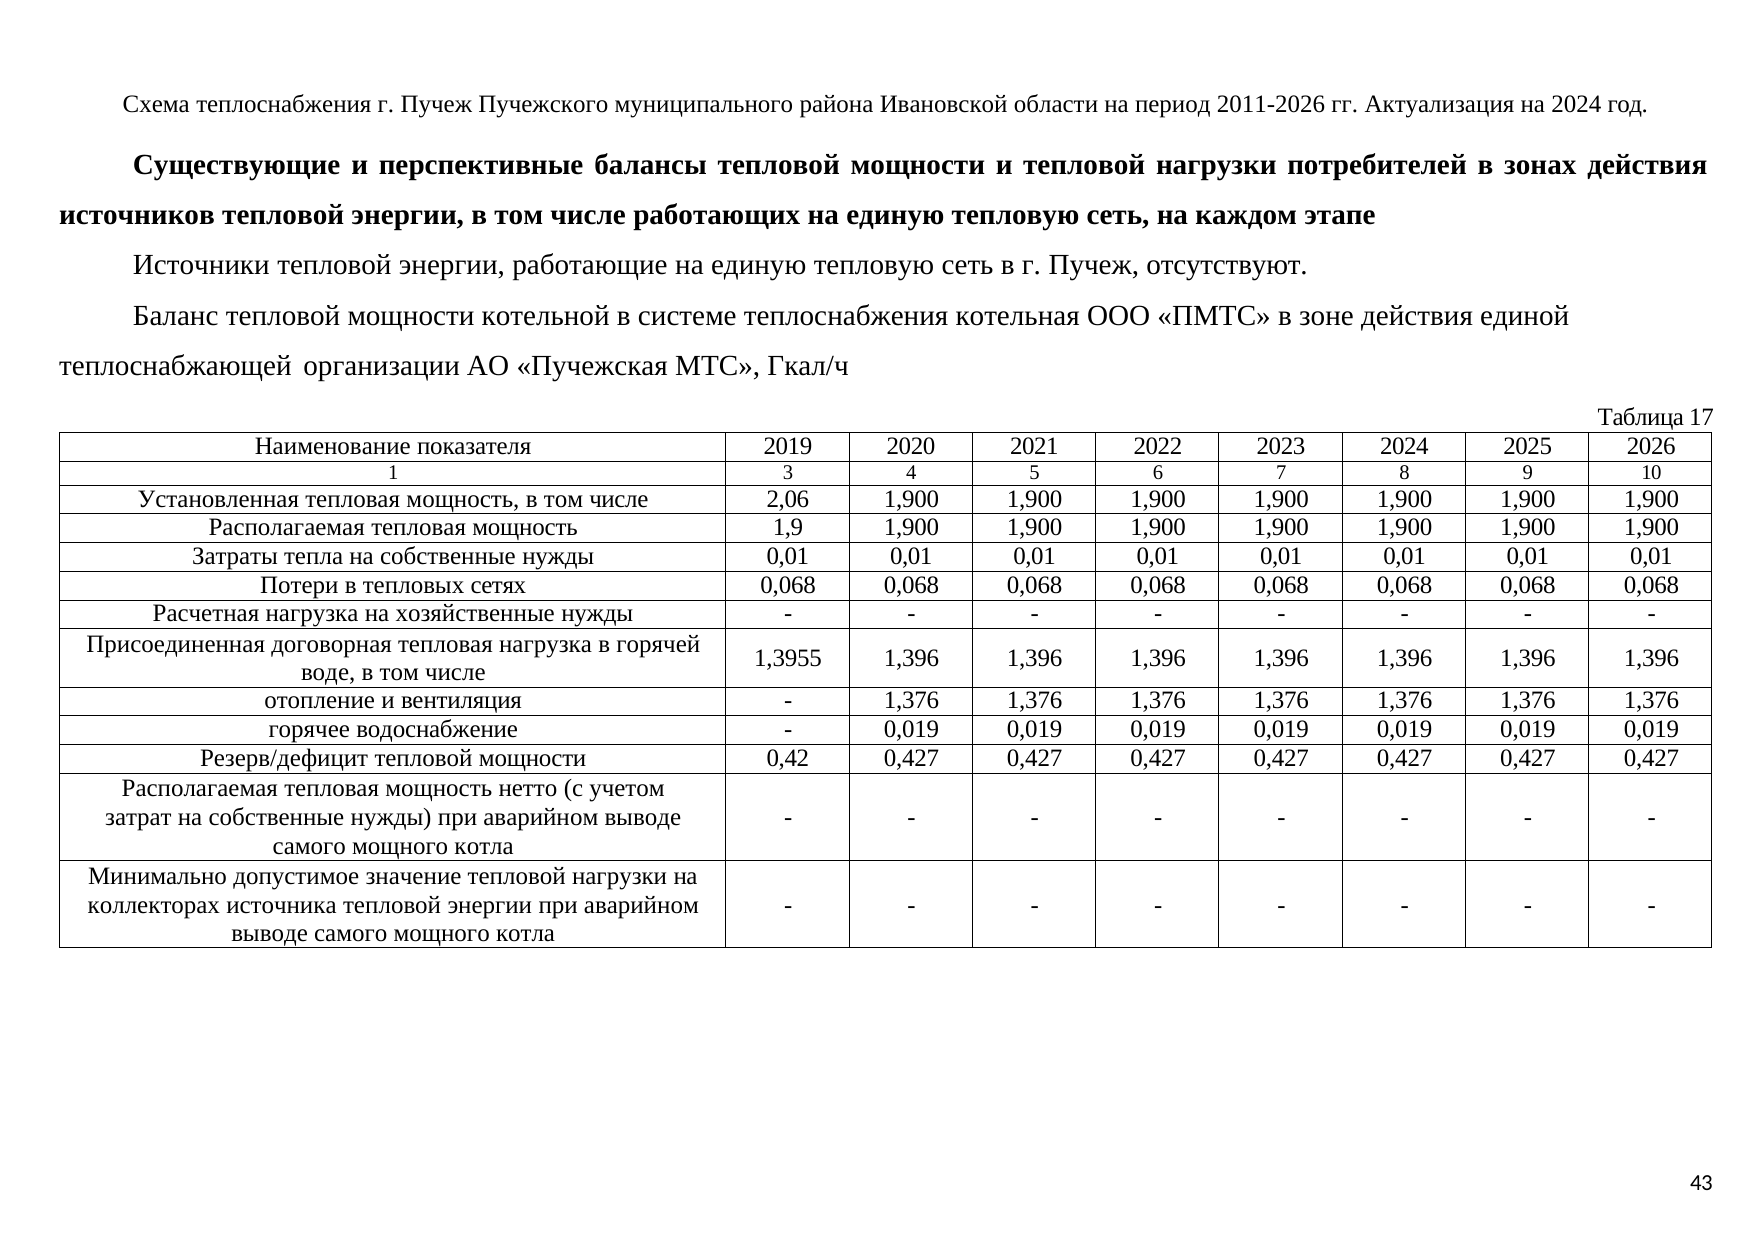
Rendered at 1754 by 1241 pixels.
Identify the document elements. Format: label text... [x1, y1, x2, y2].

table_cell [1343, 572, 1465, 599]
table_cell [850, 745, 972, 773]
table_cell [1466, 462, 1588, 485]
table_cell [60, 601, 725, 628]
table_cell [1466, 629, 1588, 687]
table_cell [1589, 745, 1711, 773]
text Существующие и перспективные балансы тепловой мощности и тепловой нагрузки потребителей в зонах действия источников тепловой энергии, в том числе работающих на единую тепловую сеть, на каждом этапе [59, 147, 1725, 231]
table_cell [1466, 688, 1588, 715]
text Таблица 17 [48, 402, 1714, 431]
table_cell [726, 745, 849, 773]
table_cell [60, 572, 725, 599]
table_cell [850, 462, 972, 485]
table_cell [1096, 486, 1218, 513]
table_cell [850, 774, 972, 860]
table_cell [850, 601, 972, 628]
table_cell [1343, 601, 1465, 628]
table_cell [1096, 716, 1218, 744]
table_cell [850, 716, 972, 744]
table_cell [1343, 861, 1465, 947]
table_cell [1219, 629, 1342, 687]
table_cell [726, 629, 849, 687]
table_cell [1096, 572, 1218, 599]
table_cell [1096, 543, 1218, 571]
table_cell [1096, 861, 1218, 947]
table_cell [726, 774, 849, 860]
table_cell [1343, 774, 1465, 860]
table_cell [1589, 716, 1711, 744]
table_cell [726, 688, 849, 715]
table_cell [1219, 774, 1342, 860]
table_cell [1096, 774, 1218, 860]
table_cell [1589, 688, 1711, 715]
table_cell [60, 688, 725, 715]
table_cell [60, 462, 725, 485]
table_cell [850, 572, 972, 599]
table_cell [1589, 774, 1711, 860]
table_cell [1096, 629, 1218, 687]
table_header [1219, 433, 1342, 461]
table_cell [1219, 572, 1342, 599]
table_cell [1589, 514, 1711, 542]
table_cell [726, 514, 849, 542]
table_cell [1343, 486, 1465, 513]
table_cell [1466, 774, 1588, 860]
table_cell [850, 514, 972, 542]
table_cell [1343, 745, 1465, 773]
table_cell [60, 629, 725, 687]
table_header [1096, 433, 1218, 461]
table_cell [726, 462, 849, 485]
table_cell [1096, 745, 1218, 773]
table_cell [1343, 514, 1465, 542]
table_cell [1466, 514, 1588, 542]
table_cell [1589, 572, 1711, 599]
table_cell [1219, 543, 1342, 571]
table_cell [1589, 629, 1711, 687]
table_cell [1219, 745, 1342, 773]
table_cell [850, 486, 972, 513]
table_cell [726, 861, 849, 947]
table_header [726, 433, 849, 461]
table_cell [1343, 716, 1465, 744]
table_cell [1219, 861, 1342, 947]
text Баланс тепловой мощности котельной в системе теплоснабжения котельная ООО «ПМТС» в зоне действия единой теплоснабжающей организации АО «Пучежская МТС», Гкал/ч [59, 298, 1725, 382]
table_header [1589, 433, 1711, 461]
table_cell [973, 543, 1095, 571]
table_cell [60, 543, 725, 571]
text Источники тепловой энергии, работающие на единую тепловую сеть в г. Пучеж, отсутствуют. [133, 248, 1725, 281]
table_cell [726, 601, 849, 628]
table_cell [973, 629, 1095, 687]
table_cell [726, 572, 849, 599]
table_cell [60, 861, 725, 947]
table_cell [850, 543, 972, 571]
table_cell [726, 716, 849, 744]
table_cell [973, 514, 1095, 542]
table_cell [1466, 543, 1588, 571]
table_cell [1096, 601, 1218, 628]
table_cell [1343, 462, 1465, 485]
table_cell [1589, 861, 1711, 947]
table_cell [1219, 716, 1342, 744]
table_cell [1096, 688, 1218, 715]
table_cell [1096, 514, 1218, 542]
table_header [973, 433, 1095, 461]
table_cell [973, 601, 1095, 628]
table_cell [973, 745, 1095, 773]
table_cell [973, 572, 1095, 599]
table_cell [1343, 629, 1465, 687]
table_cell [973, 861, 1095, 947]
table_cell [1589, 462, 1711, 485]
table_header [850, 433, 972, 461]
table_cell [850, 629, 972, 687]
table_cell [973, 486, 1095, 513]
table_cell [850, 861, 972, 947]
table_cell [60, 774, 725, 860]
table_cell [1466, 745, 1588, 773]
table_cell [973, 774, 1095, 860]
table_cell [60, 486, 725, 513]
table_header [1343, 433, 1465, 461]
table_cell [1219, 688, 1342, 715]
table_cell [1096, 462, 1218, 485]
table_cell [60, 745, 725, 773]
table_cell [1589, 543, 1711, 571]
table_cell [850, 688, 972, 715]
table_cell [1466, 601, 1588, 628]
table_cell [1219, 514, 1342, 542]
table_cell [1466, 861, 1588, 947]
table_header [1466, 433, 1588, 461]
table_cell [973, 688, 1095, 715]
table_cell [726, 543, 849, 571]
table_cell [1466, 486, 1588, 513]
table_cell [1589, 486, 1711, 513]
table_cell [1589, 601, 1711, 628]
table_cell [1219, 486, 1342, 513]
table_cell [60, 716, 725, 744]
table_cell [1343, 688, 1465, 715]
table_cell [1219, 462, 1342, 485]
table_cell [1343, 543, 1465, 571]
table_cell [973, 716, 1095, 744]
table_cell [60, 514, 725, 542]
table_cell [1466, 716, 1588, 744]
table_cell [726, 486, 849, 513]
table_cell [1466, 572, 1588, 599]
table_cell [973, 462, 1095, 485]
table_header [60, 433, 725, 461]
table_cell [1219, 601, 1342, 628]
